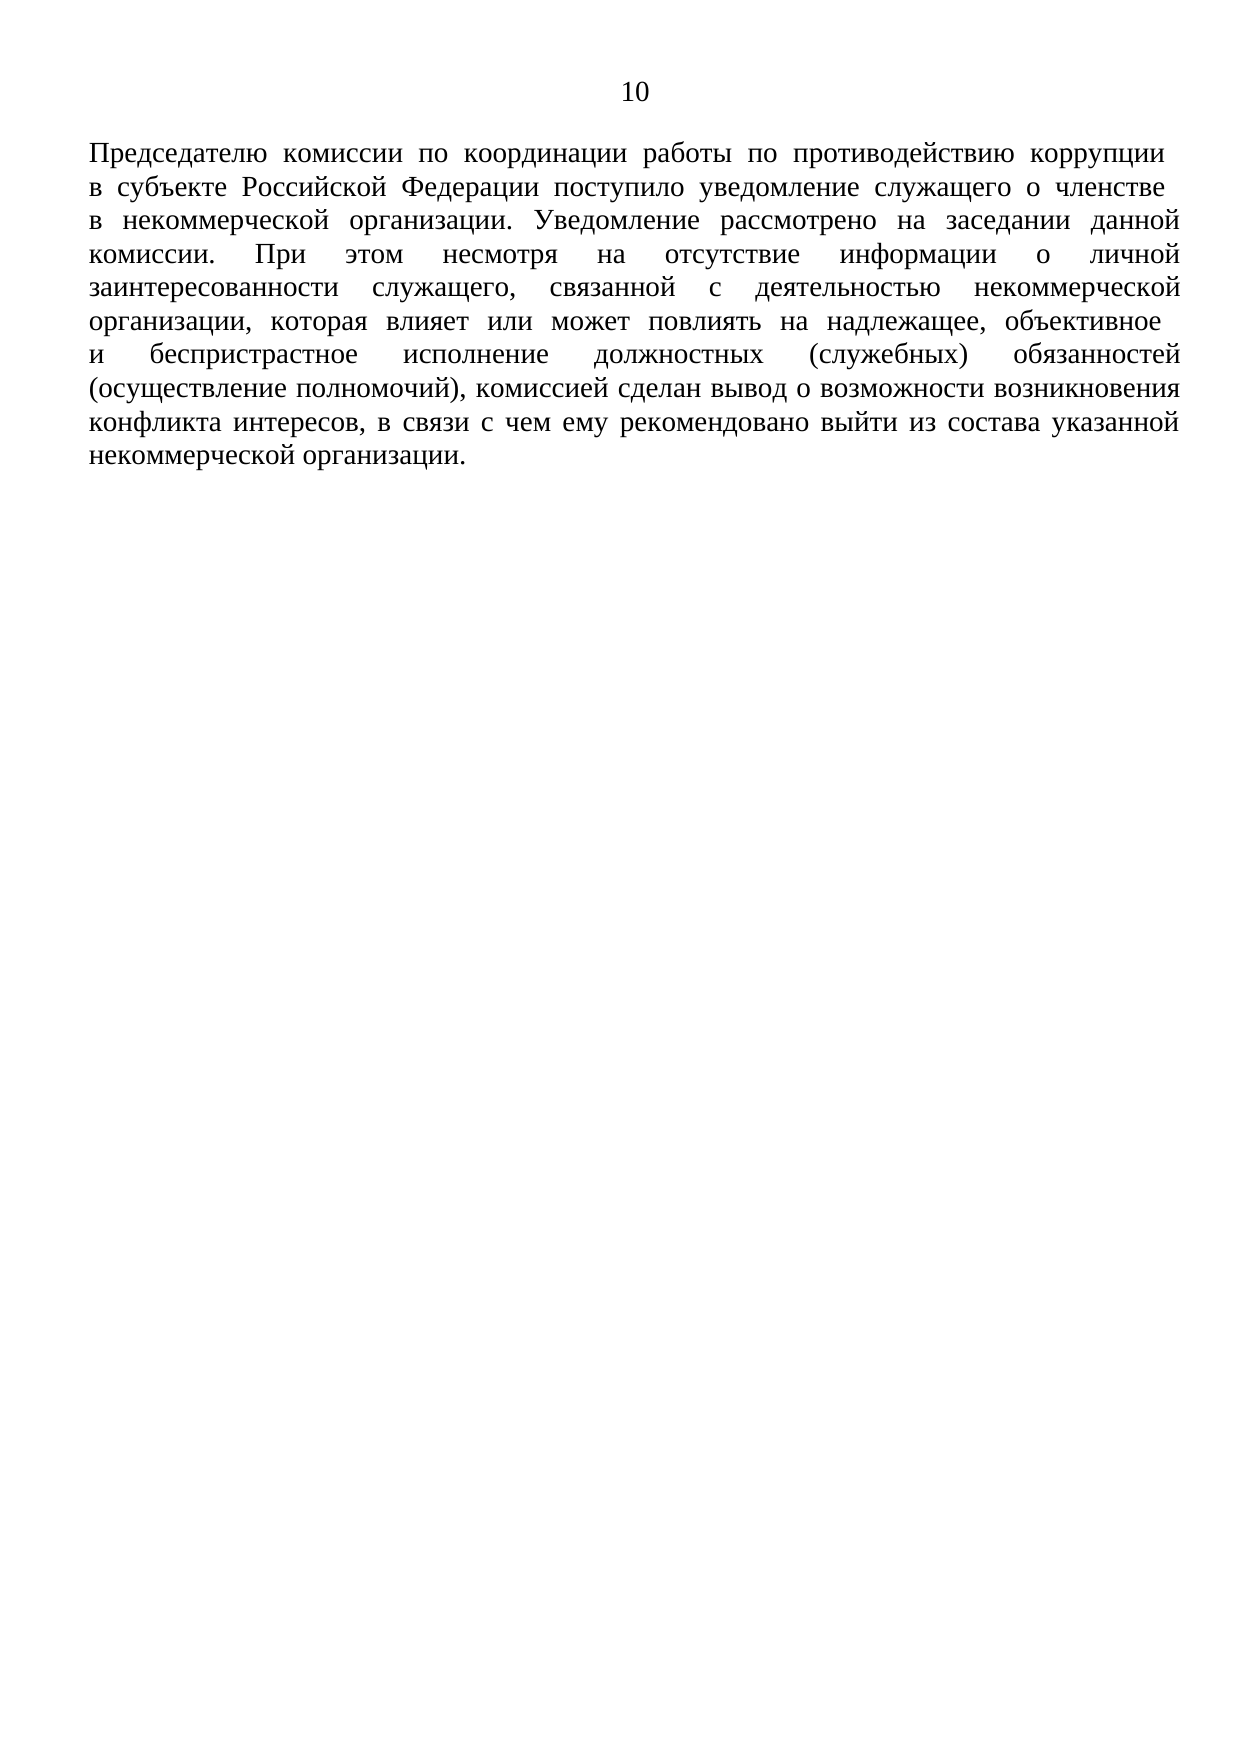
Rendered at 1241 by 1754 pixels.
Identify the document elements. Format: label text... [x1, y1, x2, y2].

text Председателю комиссии по координации работы по противодействию коррупции в субъекте Российской Федерации поступило уведомление служащего о членстве в некоммерческой организации. Уведомление рассмотрено на заседании данной комиссии. При этом несмотря на отсутствие информации о личной заинтересованности служащего, связанной с деятельностью некоммерческой организации, которая влияет или может повлиять на надлежащее, объективное и беспристрастное исполнение должностных (служебных) обязанностей (осуществление полномочий), комиссией сделан вывод о возможности возникновения конфликта интересов, в связи с чем ему рекомендовано выйти из состава указанной некоммерческой организации. [88, 135, 1181, 471]
